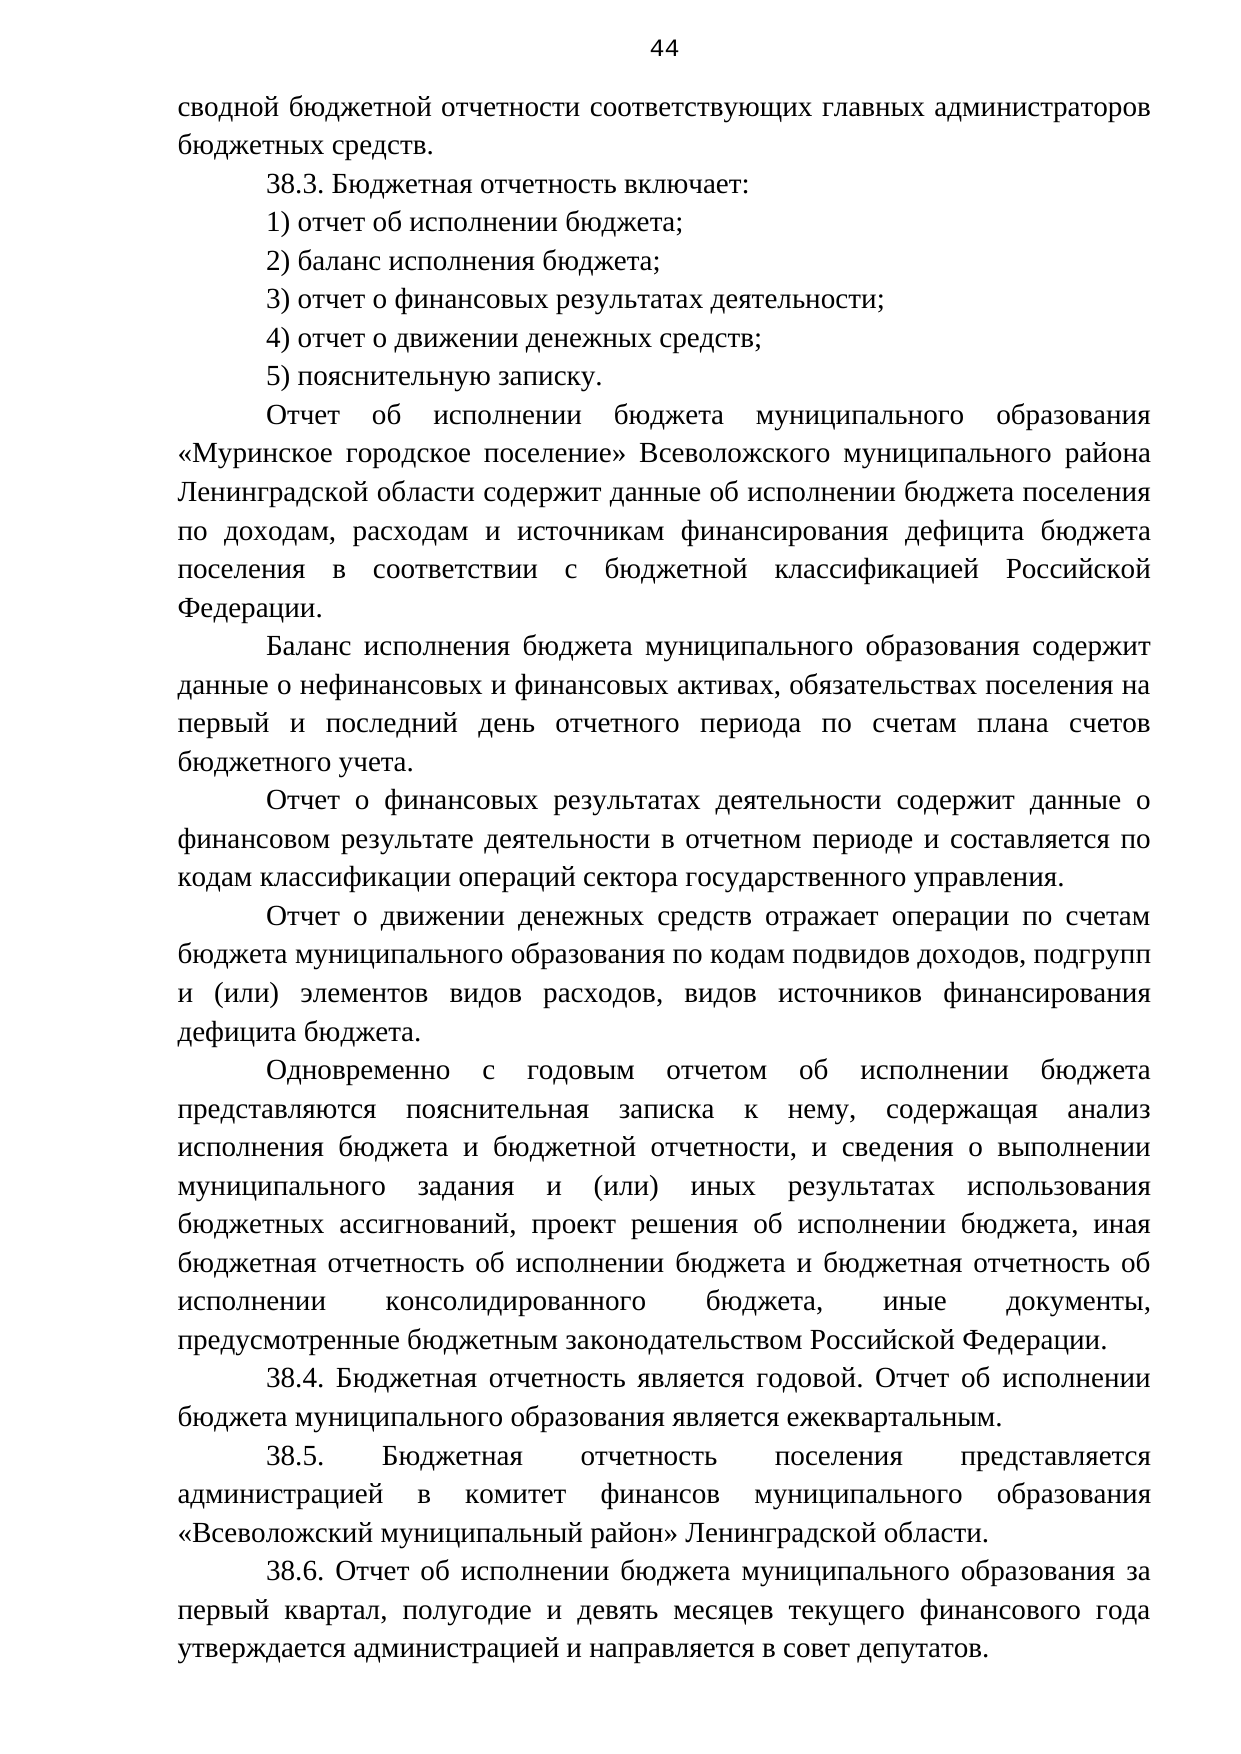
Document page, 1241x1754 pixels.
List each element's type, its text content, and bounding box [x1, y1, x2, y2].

list отчет о движении денежных средств; [177, 320, 1152, 353]
text Баланс исполнения бюджета муниципального образования содержит данные о нефинансовых и финансовых активах, обязательствах поселения на первый и последний день отчетного периода по счетам плана счетов бюджетного учета. [177, 628, 1152, 777]
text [177, 89, 1152, 161]
list баланс исполнения бюджета; [177, 243, 1152, 276]
text Отчет о движении денежных средств отражает операции по счетам бюджета муниципального образования по кодам подвидов доходов, подгрупп и (или) элементов видов расходов, видов источников финансирования дефицита бюджета. [177, 898, 1152, 1047]
text 38.3. Бюджетная отчетность включает: [177, 166, 1152, 199]
list отчет о финансовых результатах деятельности; [177, 281, 1152, 315]
list пояснительную записку. [177, 358, 1152, 392]
text Отчет о финансовых результатах деятельности содержит данные о финансовом результате деятельности в отчетном периоде и составляется по кодам классификации операций сектора государственного управления. [177, 782, 1152, 893]
text 38.6. Отчет об исполнении бюджета муниципального образования за первый квартал, полугодие и девять месяцев текущего финансового года утверждается администрацией и направляется в совет депутатов. [177, 1553, 1152, 1664]
text 38.4. Бюджетная отчетность является годовой. Отчет об исполнении бюджета муниципального образования является ежеквартальным. [177, 1361, 1152, 1433]
text 38.5. Бюджетная отчетность поселения представляется администрацией в комитет финансов муниципального образования «Всеволожский муниципальный район» Ленинградской области. [177, 1438, 1152, 1548]
text Отчет об исполнении бюджета муниципального образования «Муринское городское поселение» Всеволожского муниципального района Ленинградской области содержит данные об исполнении бюджета поселения по доходам, расходам и источникам финансирования дефицита бюджета поселения в соответствии с бюджетной классификацией Российской Федерации. [177, 397, 1152, 623]
text Одновременно с годовым отчетом об исполнении бюджета представляются пояснительная записка к нему, содержащая анализ исполнения бюджета и бюджетной отчетности, и сведения о выполнении муниципального задания и (или) иных результатах использования бюджетных ассигнований, проект решения об исполнении бюджета, иная бюджетная отчетность об исполнении бюджета и бюджетная отчетность об исполнении консолидированного бюджета, иные документы, предусмотренные бюджетным законодательством Российской Федерации. [177, 1052, 1152, 1356]
list отчет об исполнении бюджета; [177, 204, 1152, 238]
